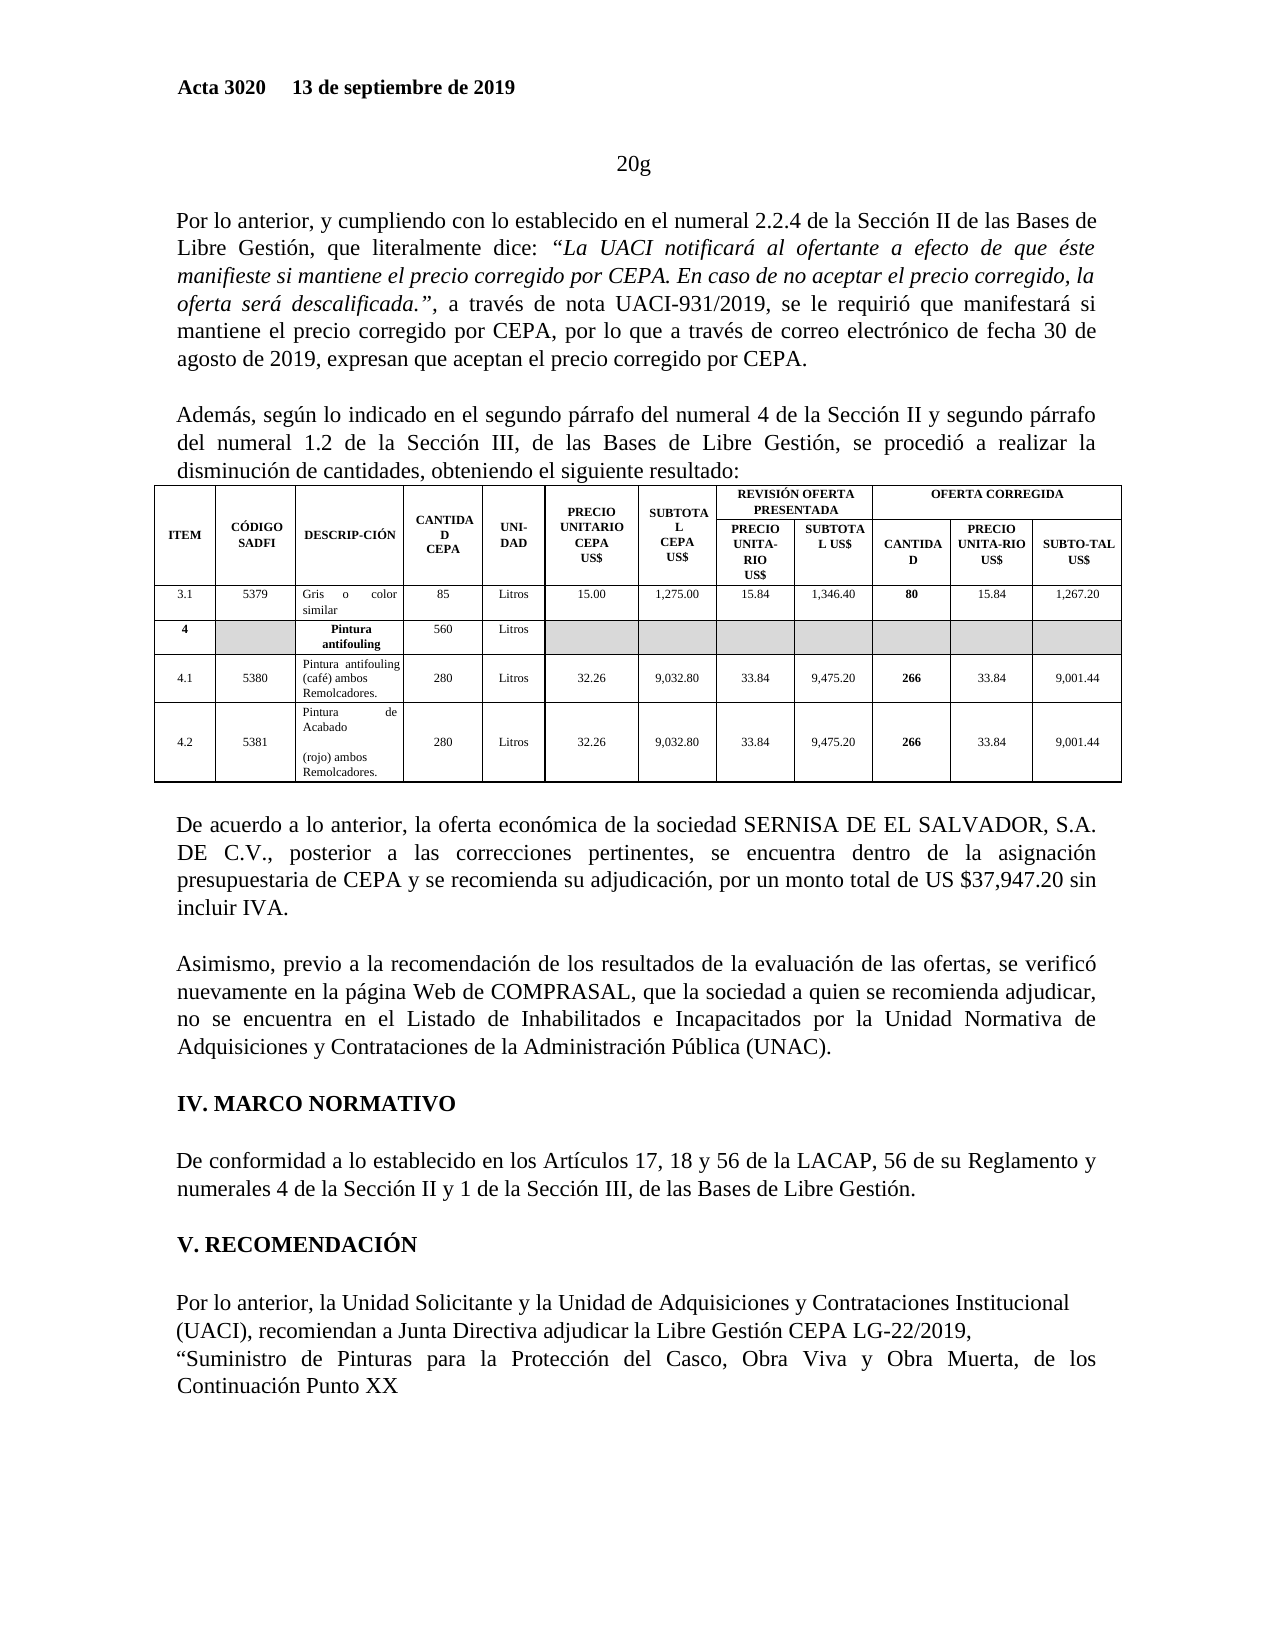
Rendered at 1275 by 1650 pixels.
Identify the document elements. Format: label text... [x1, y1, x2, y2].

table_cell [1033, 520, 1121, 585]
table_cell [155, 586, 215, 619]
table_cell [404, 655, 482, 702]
text Por lo anterior, la Unidad Solicitante y la Unidad de Adquisiciones y Contrataciones Institucional [176, 1289, 1098, 1315]
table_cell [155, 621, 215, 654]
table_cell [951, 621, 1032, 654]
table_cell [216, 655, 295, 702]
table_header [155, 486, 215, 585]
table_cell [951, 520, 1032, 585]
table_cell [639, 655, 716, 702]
text Asimismo, previo a la recomendación de los resultados de la evaluación de las ofertas, se verificó nuevamente en la página Web de COMPRASAL, que la sociedad a quien se recomienda adjudicar, no se encuentra en el Listado de Inhabilitados e Incapacitados por la Unidad Normativa de Adquisiciones y Contrataciones de la Administración Pública (UNAC). [176, 950, 1098, 1059]
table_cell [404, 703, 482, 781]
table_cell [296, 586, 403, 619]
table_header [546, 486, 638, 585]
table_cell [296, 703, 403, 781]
text “Suministro de Pinturas para la Protección del Casco, Obra Viva y Obra Muerta, de los Continuación Punto XX [176, 1345, 1098, 1399]
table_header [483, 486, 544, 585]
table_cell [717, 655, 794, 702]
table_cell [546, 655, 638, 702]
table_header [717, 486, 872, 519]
subtitle IV. MARCO NORMATIVO [177, 1090, 1074, 1116]
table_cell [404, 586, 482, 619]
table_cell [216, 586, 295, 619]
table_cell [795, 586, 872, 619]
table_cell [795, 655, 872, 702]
subtitle V. RECOMENDACIÓN [177, 1231, 1074, 1258]
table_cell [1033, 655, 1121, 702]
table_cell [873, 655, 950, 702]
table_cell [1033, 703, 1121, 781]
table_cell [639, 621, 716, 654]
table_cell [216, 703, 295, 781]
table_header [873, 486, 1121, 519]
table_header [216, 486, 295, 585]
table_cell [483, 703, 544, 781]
text De acuerdo a lo anterior, la oferta económica de la sociedad SERNISA DE EL SALVADOR, S.A. DE C.V., posterior a las correcciones pertinentes, se encuentra dentro de la asignación presupuestaria de CEPA y se recomienda su adjudicación, por un monto total de US $37,947.20 sin incluir IVA. [176, 811, 1098, 920]
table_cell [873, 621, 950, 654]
text Además, según lo indicado en el segundo párrafo del numeral 4 de la Sección II y segundo párrafo del numeral 1.2 de la Sección III, de las Bases de Libre Gestión, se procedió a realizar la disminución de cantidades, obteniendo el siguiente resultado: [176, 401, 1098, 483]
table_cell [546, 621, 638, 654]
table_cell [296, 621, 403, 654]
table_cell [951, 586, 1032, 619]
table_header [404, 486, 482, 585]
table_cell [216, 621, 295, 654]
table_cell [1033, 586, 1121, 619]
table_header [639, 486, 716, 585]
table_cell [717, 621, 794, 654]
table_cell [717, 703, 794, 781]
text De conformidad a lo establecido en los Artículos 17, 18 y 56 de la LACAP, 56 de su Reglamento y numerales 4 de la Sección II y 1 de la Sección III, de las Bases de Libre Gestión. [176, 1147, 1098, 1201]
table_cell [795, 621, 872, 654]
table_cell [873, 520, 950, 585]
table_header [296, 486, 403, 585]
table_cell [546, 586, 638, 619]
text (UACI), recomiendan a Junta Directiva adjudicar la Libre Gestión CEPA LG-22/2019, [176, 1317, 1098, 1343]
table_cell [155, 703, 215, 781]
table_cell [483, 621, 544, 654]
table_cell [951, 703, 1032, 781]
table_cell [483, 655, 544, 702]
text Por lo anterior, y cumpliendo con lo establecido en el numeral 2.2.4 de la Sección II de las Bases de Libre Gestión, que literalmente dice: “La UACI notificará al ofertante a efecto de que éste manifieste si mantiene el precio corregido por CEPA. En caso de no aceptar el precio corregido, la oferta será descalificada.”, a través de nota UACI-931/2019, se le requirió que manifestará si mantiene el precio corregido por CEPA, por lo que a través de correo electrónico de fecha 30 de agosto de 2019, expresan que aceptan el precio corregido por CEPA. [176, 207, 1098, 371]
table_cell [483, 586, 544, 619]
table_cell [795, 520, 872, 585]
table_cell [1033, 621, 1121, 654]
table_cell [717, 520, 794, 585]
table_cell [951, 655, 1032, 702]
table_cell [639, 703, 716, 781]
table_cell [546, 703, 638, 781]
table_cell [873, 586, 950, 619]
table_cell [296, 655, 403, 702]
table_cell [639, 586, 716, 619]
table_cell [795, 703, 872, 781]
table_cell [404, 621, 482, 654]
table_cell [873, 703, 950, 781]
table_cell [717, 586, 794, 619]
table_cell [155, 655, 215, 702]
